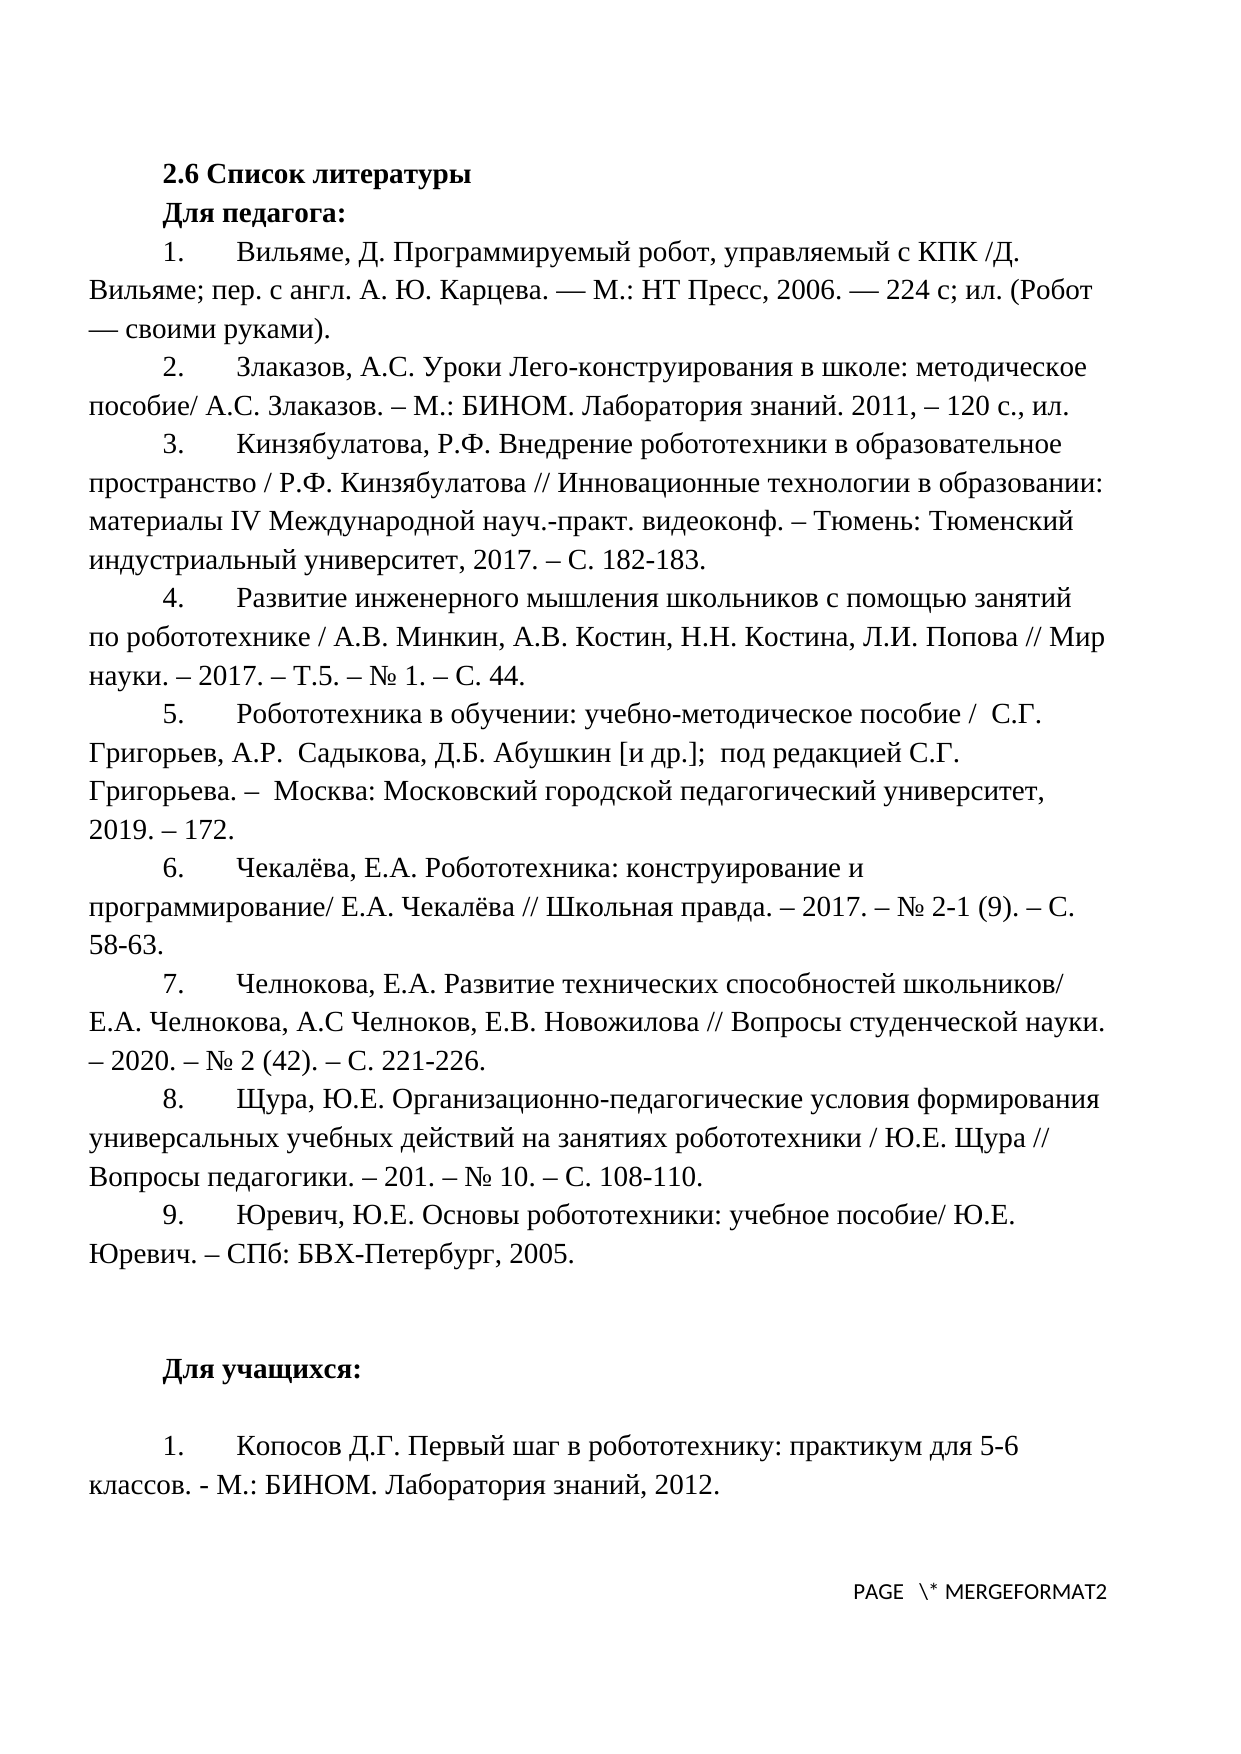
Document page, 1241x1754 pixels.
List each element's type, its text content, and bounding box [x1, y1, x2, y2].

list Копосов Д.Г. Первый шаг в робототехнику: практикум для 5-6 классов. - М.: БИНОМ. Лаборатория знаний, 2012. [89, 1428, 1107, 1501]
list Вильяме, Д. Программируемый робот, управляемый с КПК /Д. Вильяме; пер. с англ. А. Ю. Карцева. — М.: НТ Пресс, 2006. — 224 с; ил. (Робот — своими руками). [89, 234, 1107, 344]
text Для педагога: [89, 195, 1107, 229]
list Чекалёва, Е.А. Робототехника: конструирование и программирование/ Е.А. Чекалёва // Школьная правда. – 2017. – № 2-1 (9). – С. 58-63. [89, 850, 1107, 961]
list Развитие инженерного мышления школьников с помощью занятий по робототехнике / А.В. Минкин, А.В. Костин, Н.Н. Костина, Л.И. Попова // Мир науки. – 2017. – Т.5. – № 1. – С. 44. [89, 581, 1107, 691]
list Челнокова, Е.А. Развитие технических способностей школьников/ Е.А. Челнокова, А.С Челноков, Е.В. Новожилова // Вопросы студенческой науки. – 2020. – № 2 (42). – С. 221-226. [89, 966, 1107, 1077]
list Робототехника в обучении: учебно-методическое пособие / С.Г. Григорьев, А.Р. Садыкова, Д.Б. Абушкин [и др.]; под редакцией С.Г. Григорьева. – Москва: Московский городской педагогический университет, 2019. – 172. [89, 696, 1107, 845]
list Юревич, Ю.Е. Основы робототехники: учебное пособие/ Ю.Е. Юревич. – СПб: БВХ-Петербург, 2005. [89, 1197, 1107, 1269]
list Злаказов, А.С. Уроки Лего-конструирования в школе: методическое пособие/ А.С. Злаказов. – М.: БИНОМ. Лаборатория знаний. 2011, – 120 с., ил. [89, 349, 1107, 421]
list Щура, Ю.Е. Организационно-педагогические условия формирования универсальных учебных действий на занятиях робототехники / Ю.Е. Щура // Вопросы педагогики. – 201. – № 10. – С. 108-110. [89, 1082, 1107, 1192]
text Для учащихся: [89, 1351, 1107, 1385]
list Кинзябулатова, Р.Ф. Внедрение робототехники в образовательное пространство / Р.Ф. Кинзябулатова // Инновационные технологии в образовании: материалы IV Международной науч.-практ. видеоконф. – Тюмень: Тюменский индустриальный университет, 2017. – С. 182-183. [89, 426, 1107, 576]
text 2.6 Список литературы [89, 157, 1107, 190]
